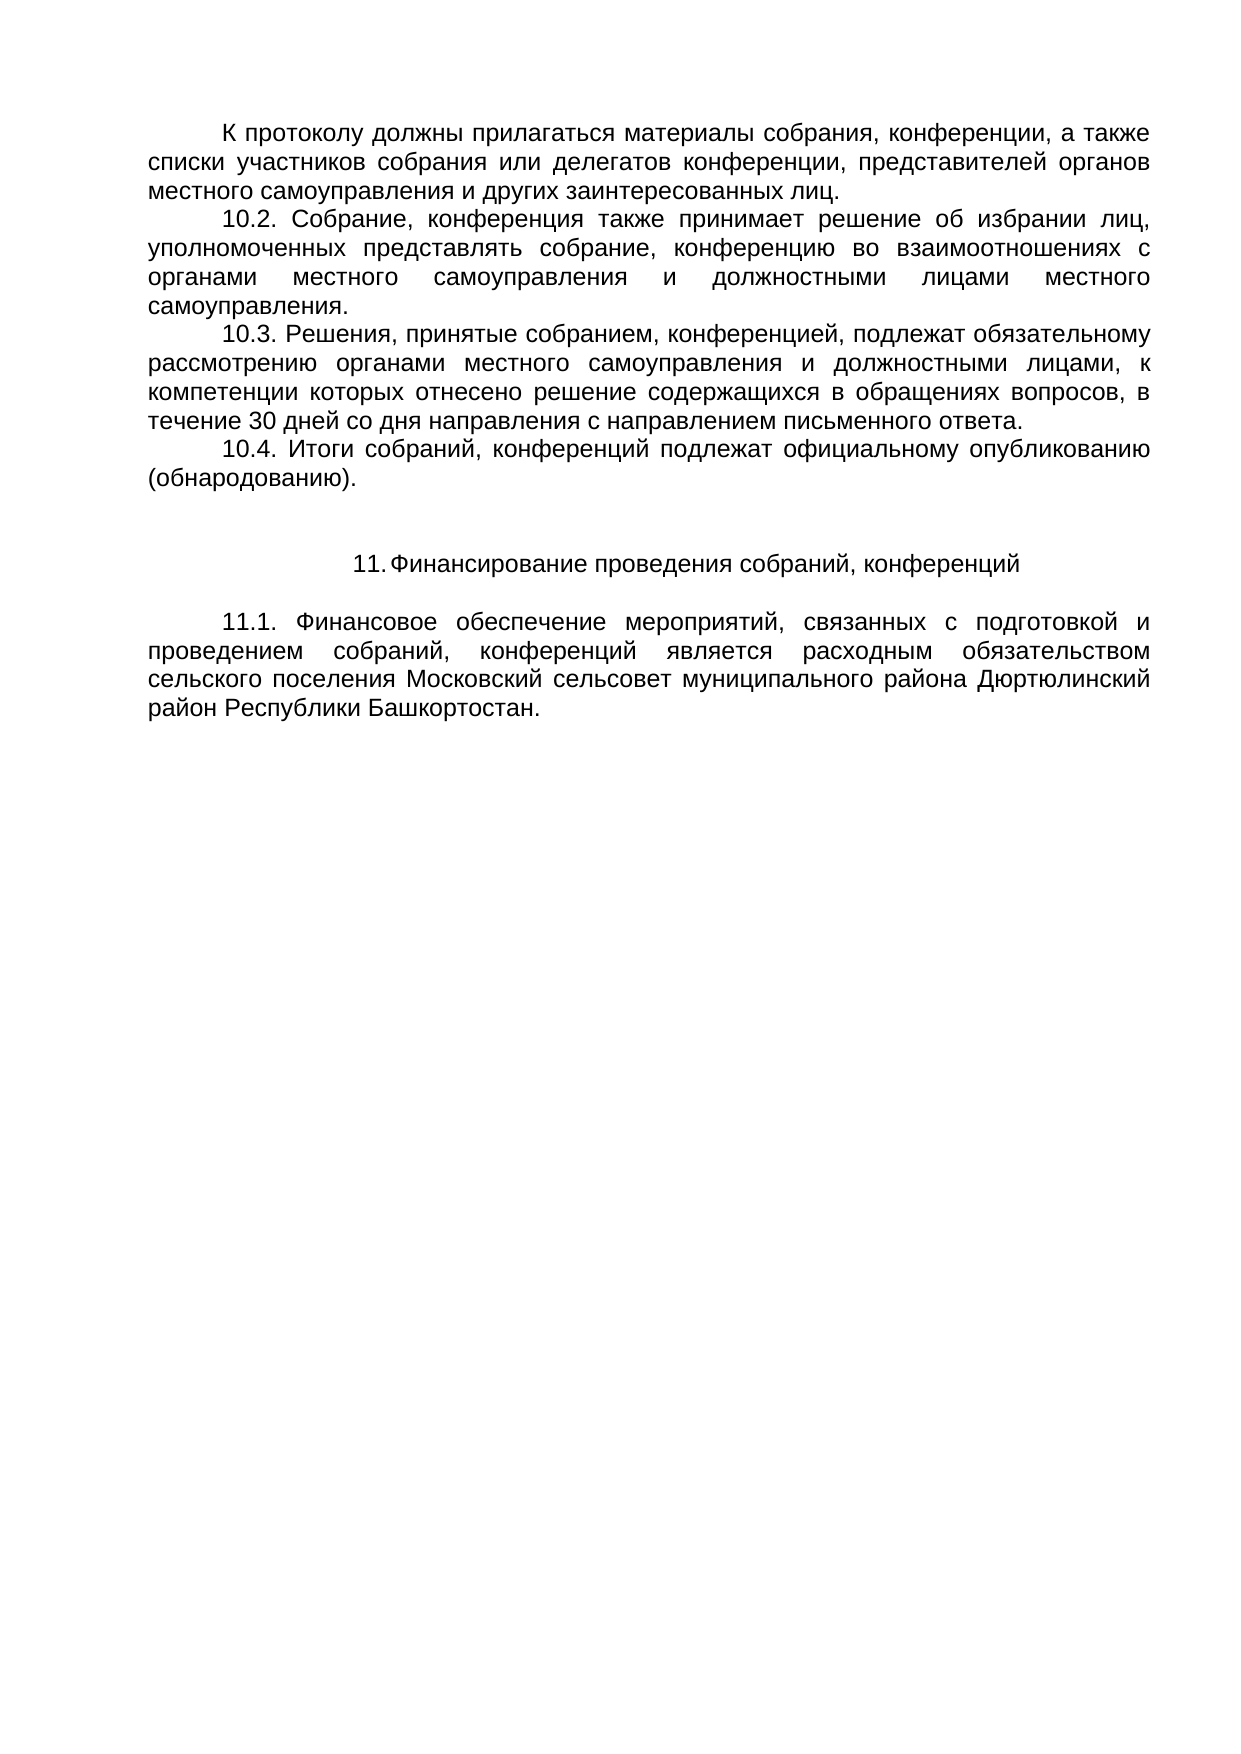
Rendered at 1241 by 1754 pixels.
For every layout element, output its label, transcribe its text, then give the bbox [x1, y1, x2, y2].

text 10.4. Итоги собраний, конференций подлежат официальному опубликованию (обнародованию). [148, 434, 1152, 492]
list Финансирование проведения собраний, конференций [222, 549, 1152, 578]
text 10.3. Решения, принятые собранием, конференцией, подлежат обязательному рассмотрению органами местного самоуправления и должностными лицами, к компетенции которых отнесено решение содержащихся в обращениях вопросов, в течение 30 дней со дня направления с направлением письменного ответа. [148, 319, 1152, 434]
text 11.1. Финансовое обеспечение мероприятий, связанных с подготовкой и проведением собраний, конференций является расходным обязательством сельского поселения Московский сельсовет муниципального района Дюртюлинский район Республики Башкортостан. [148, 607, 1152, 722]
text 10.2. Собрание, конференция также принимает решение об избрании лиц, уполномоченных представлять собрание, конференцию во взаимоотношениях с органами местного самоуправления и должностными лицами местного самоуправления. [148, 204, 1152, 319]
text К протоколу должны прилагаться материалы собрания, конференции, а также списки участников собрания или делегатов конференции, представителей органов местного самоуправления и других заинтересованных лиц. [148, 118, 1152, 204]
